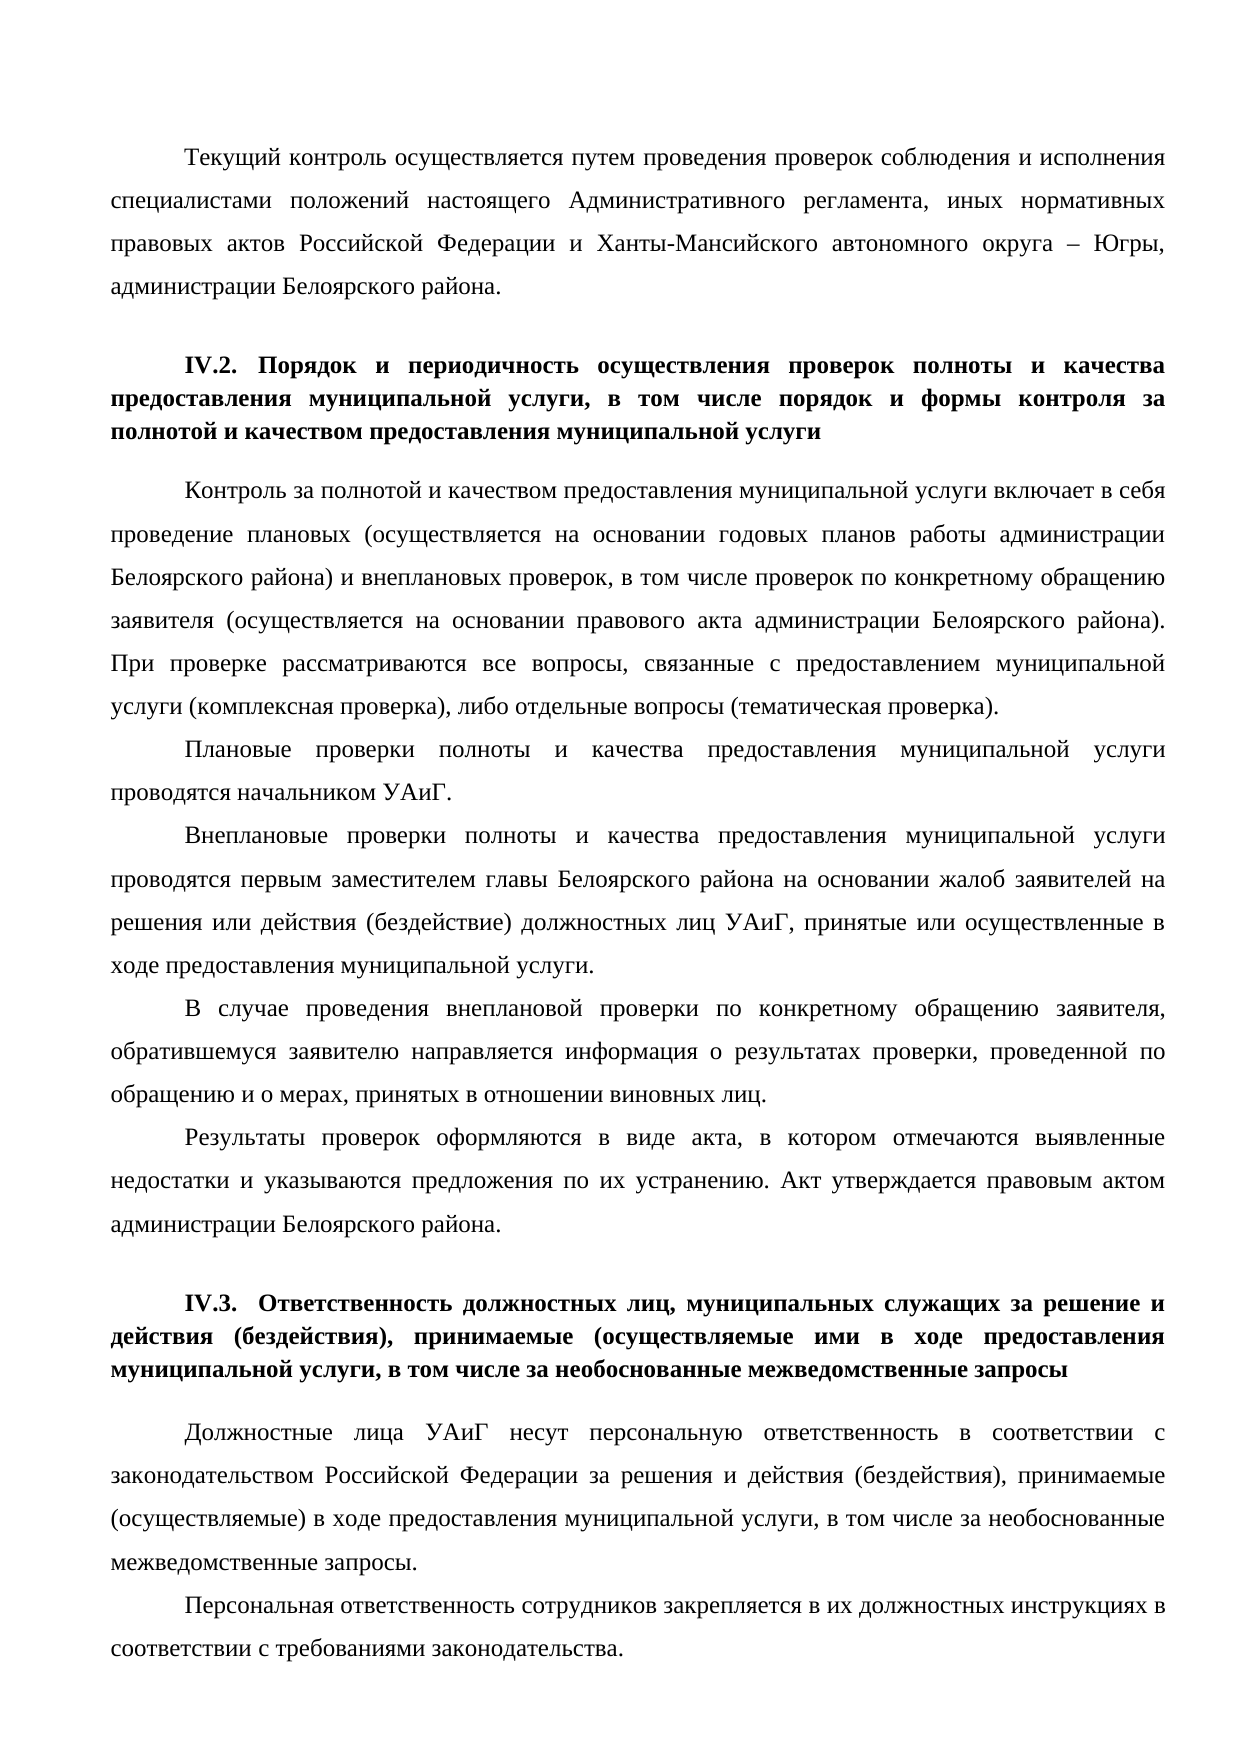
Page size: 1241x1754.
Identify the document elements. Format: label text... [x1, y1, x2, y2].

text Контроль за полнотой и качеством предоставления муниципальной услуги включает в себя проведение плановых (осуществляется на основании годовых планов работы администрации Белоярского района) и внеплановых проверок, в том числе проверок по конкретному обращению заявителя (осуществляется на основании правового акта администрации Белоярского района). При проверке рассматриваются все вопросы, связанные с предоставлением муниципальной услуги (комплексная проверка), либо отдельные вопросы (тематическая проверка). [110, 476, 1166, 720]
list Ответственность должностных лиц, муниципальных служащих за решение и действия (бездействия), принимаемые (осуществляемые ими в ходе предоставления муниципальной услуги, в том числе за необоснованные межведомственные запросы [110, 1288, 1166, 1383]
list Порядок и периодичность осуществления проверок полноты и качества предоставления муниципальной услуги, в том числе порядок и формы контроля за полнотой и качеством предоставления муниципальной услуги [110, 350, 1166, 445]
text Плановые проверки полноты и качества предоставления муниципальной услуги проводятся начальником УАиГ. [110, 734, 1166, 806]
text Должностные лица УАиГ несут персональную ответственность в соответствии с законодательством Российской Федерации за решения и действия (бездействия), принимаемые (осуществляемые) в ходе предоставления муниципальной услуги, в том числе за необоснованные межведомственные запросы. [110, 1417, 1166, 1575]
text Внеплановые проверки полноты и качества предоставления муниципальной услуги проводятся первым заместителем главы Белоярского района на основании жалоб заявителей на решения или действия (бездействие) должностных лиц УАиГ, принятые или осуществленные в ходе предоставления муниципальной услуги. [110, 821, 1166, 979]
text В случае проведения внеплановой проверки по конкретному обращению заявителя, обратившемуся заявителю направляется информация о результатах проверки, проведенной по обращению и о мерах, принятых в отношении виновных лиц. [110, 993, 1166, 1108]
text Текущий контроль осуществляется путем проведения проверок соблюдения и исполнения специалистами положений настоящего Административного регламента, иных нормативных правовых актов Российской Федерации и Ханты-Мансийского автономного округа – Югры, администрации Белоярского района. [110, 142, 1166, 300]
text Результаты проверок оформляются в виде акта, в котором отмечаются выявленные недостатки и указываются предложения по их устранению. Акт утверждается правовым актом администрации Белоярского района. [110, 1122, 1166, 1237]
text Персональная ответственность сотрудников закрепляется в их должностных инструкциях в соответствии с требованиями законодательства. [110, 1590, 1166, 1662]
